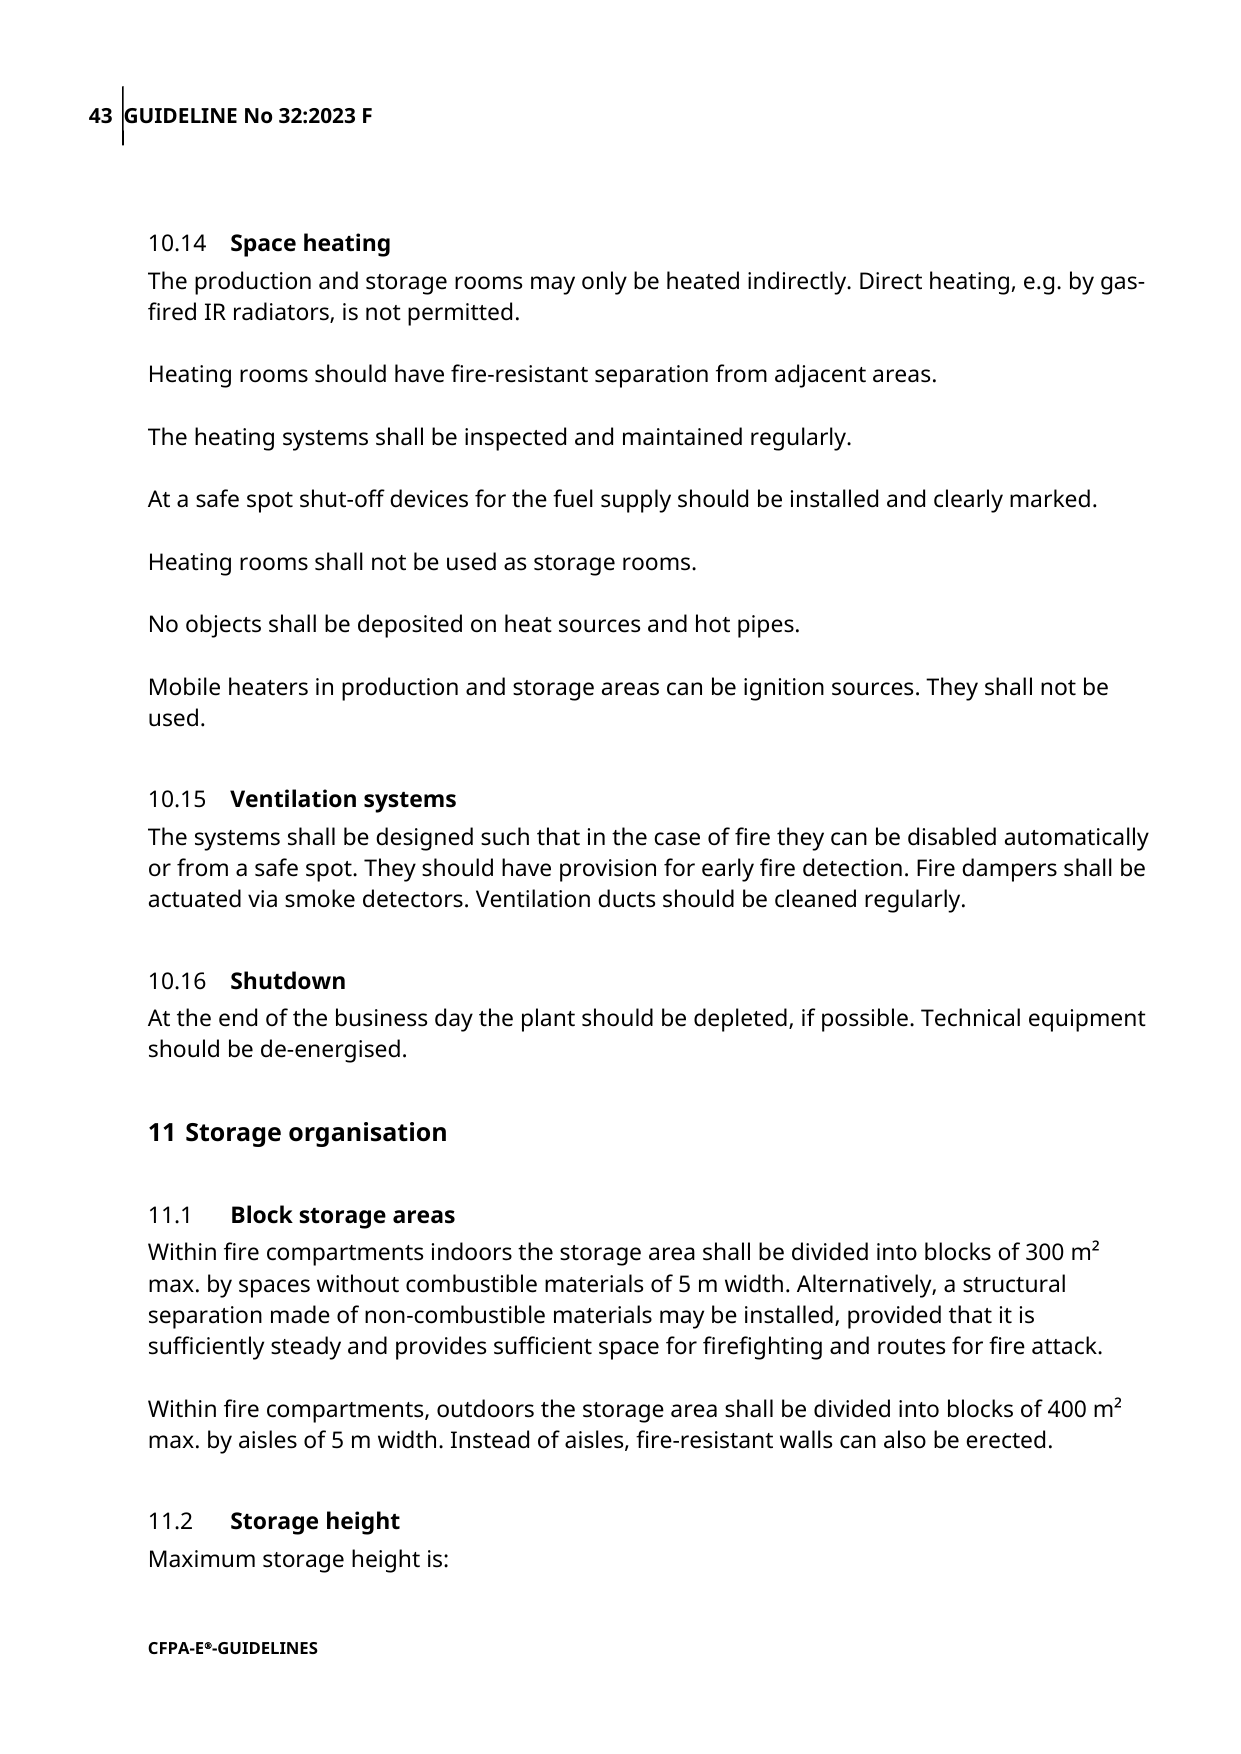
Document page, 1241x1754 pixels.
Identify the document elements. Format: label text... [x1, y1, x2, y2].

text Maximum storage height is: [148, 1542, 1152, 1574]
subtitle Storage organisation [148, 1115, 1152, 1149]
text Heating rooms should have fire-resistant separation from adjacent areas. [148, 358, 1152, 390]
text Mobile heaters in production and storage areas can be ignition sources. They shall not be used. [148, 671, 1152, 733]
text At the end of the business day the plant should be depleted, if possible. Technical equipment should be de-energised. [148, 1002, 1152, 1065]
text No objects shall be deposited on heat sources and hot pipes. [148, 608, 1152, 640]
subtitle Block storage areas [148, 1199, 1152, 1230]
text Heating rooms shall not be used as storage rooms. [148, 546, 1152, 577]
subtitle Space heating [148, 227, 1152, 258]
text Within fire compartments indoors the storage area shall be divided into blocks of 300 m² max. by spaces without combustible materials of 5 m width. Alternatively, a structural separation made of non-combustible materials may be installed, provided that it is sufficiently steady and provides sufficient space for firefighting and routes for fire attack. [148, 1236, 1152, 1361]
text At a safe spot shut-off devices for the fuel supply should be installed and clearly marked. [148, 483, 1152, 515]
subtitle Ventilation systems [148, 783, 1152, 815]
text The systems shall be designed such that in the case of fire they can be disabled automatically or from a safe spot. They should have provision for early fire detection. Fire dampers shall be actuated via smoke detectors. Ventilation ducts should be cleaned regularly. [148, 821, 1152, 915]
subtitle Storage height [148, 1505, 1152, 1536]
text Within fire compartments, outdoors the storage area shall be divided into blocks of 400 m² max. by aisles of 5 m width. Instead of aisles, fire-resistant walls can also be erected. [148, 1392, 1152, 1455]
text The heating systems shall be inspected and maintained regularly. [148, 421, 1152, 452]
subtitle Shutdown [148, 965, 1152, 996]
text The production and storage rooms may only be heated indirectly. Direct heating, e.g. by gas-fired IR radiators, is not permitted. [148, 265, 1152, 327]
